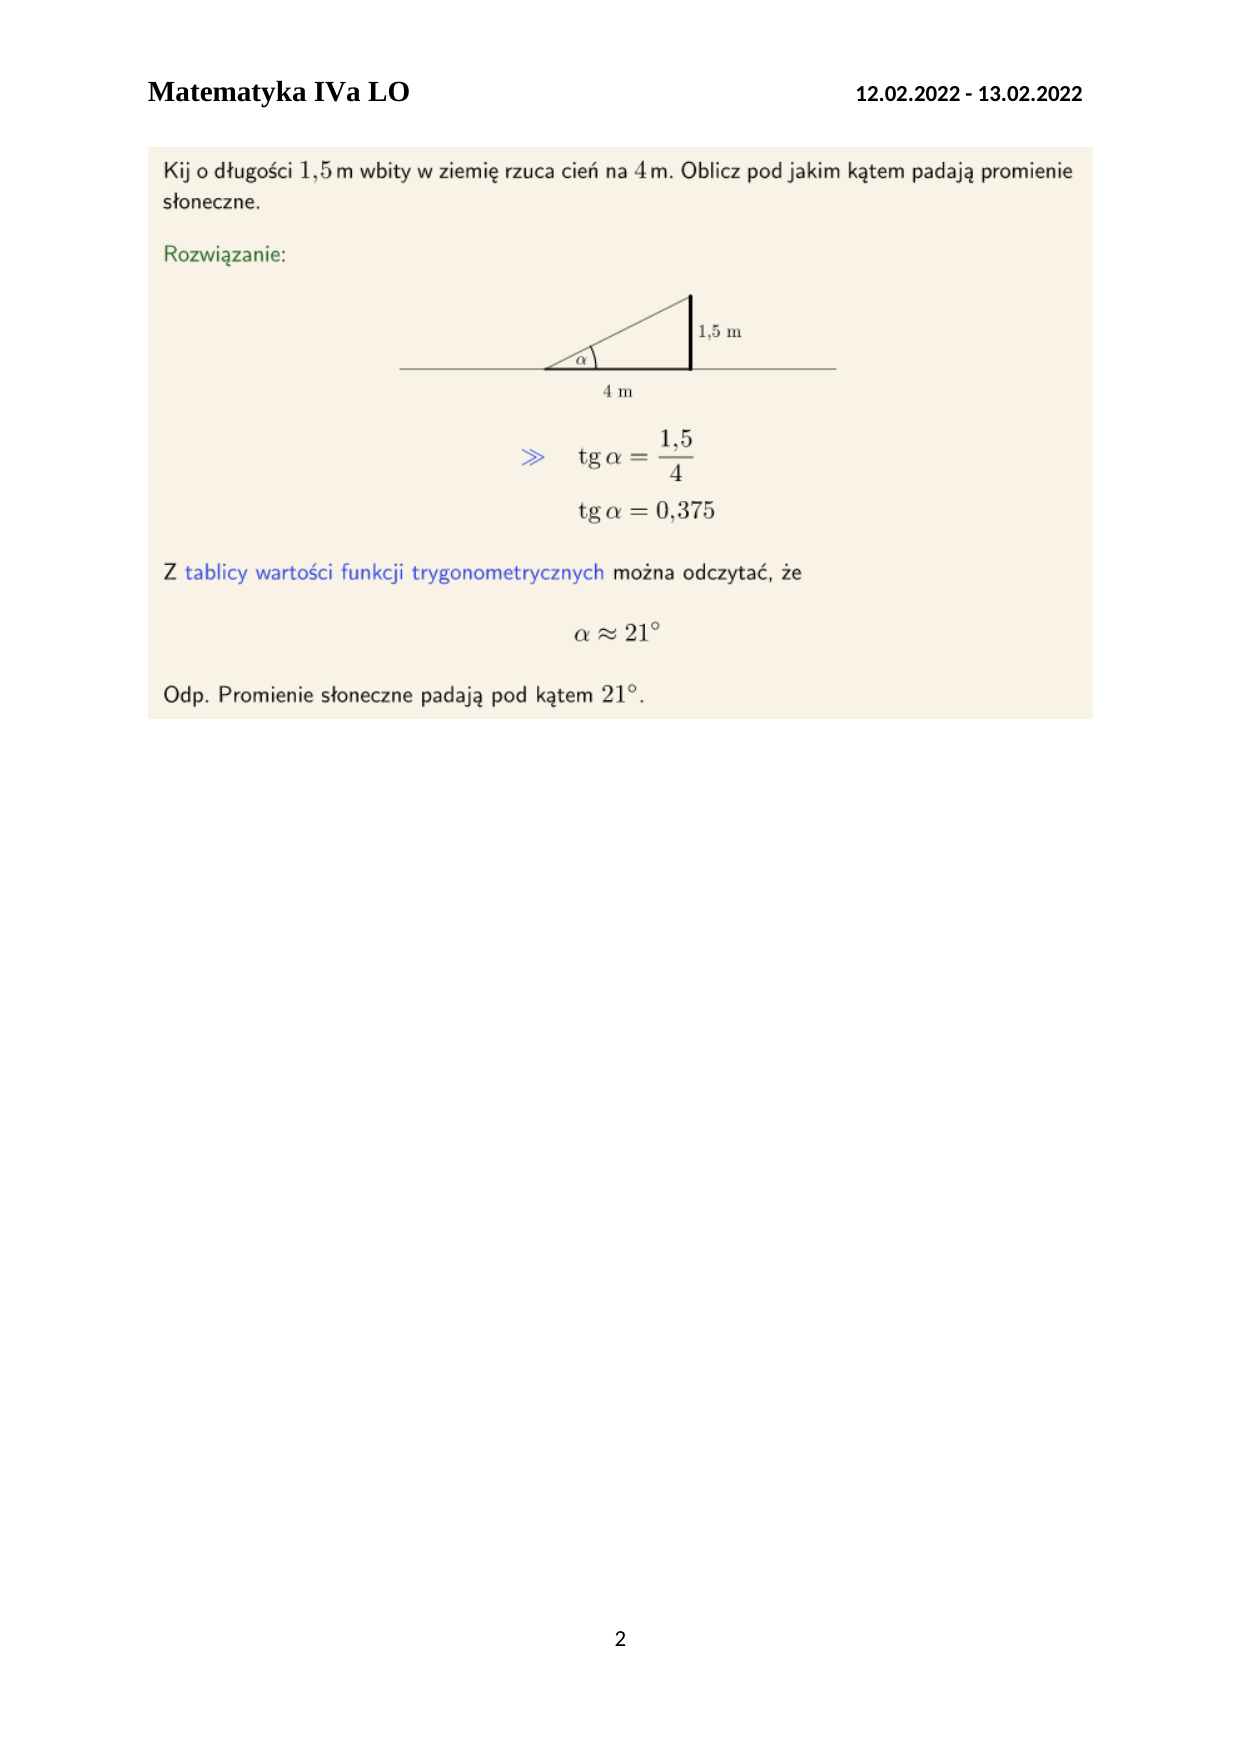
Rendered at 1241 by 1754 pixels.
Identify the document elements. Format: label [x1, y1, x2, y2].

picture [147, 147, 1093, 719]
